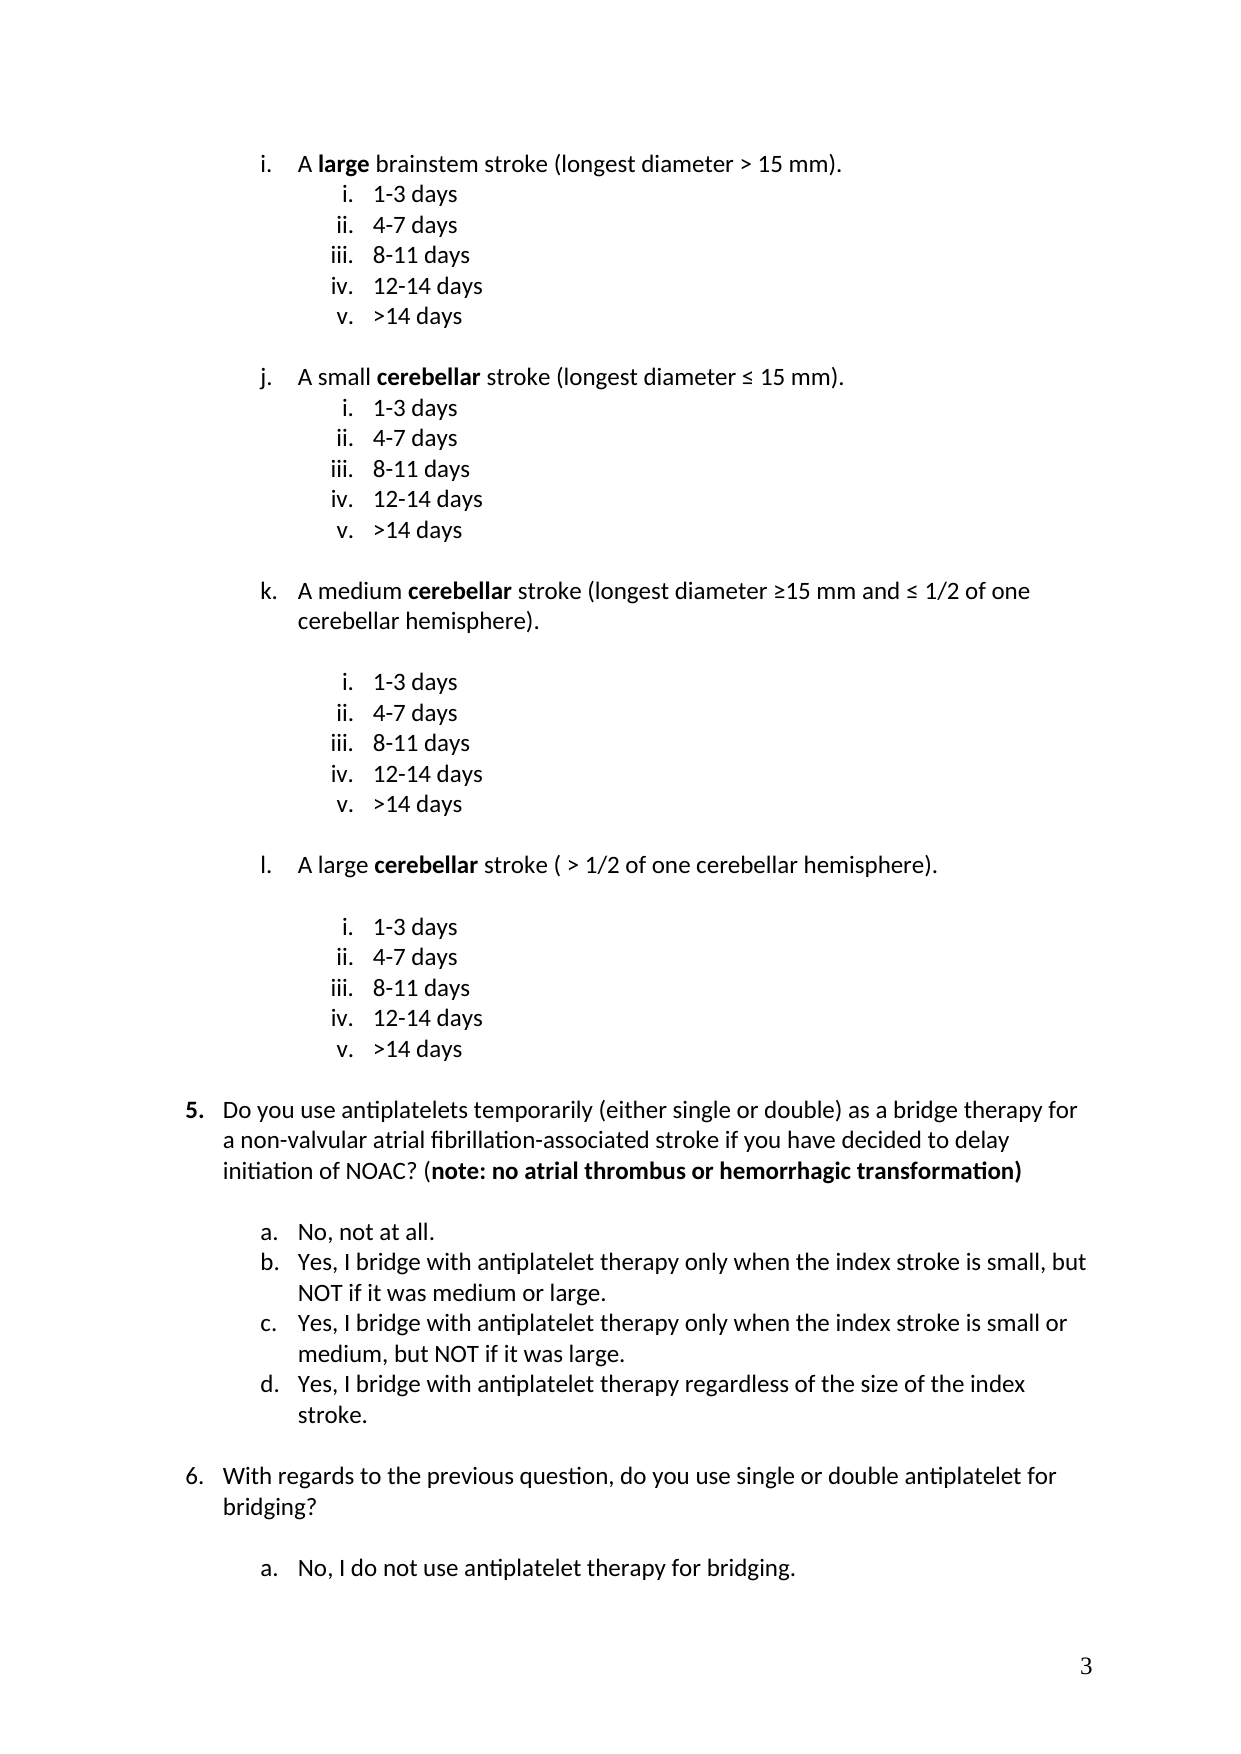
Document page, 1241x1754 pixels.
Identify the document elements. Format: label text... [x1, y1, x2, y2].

list 8-11 days [354, 728, 1092, 758]
list 8-11 days [354, 972, 1092, 1002]
list 4-7 days [354, 422, 1092, 453]
list A large brainstem stroke (longest diameter > 15 mm). [260, 148, 1092, 178]
list Do you use antiplatelets temporarily (either single or double) as a bridge therapy for a non-valvular atrial fibrillation-associated stroke if you have decided to delay initiation of NOAC? (note: no atrial thrombus or hemorrhagic transformation) [185, 1094, 1092, 1185]
list 1-3 days [354, 667, 1092, 697]
list No, I do not use antiplatelet therapy for bridging. [260, 1552, 1092, 1582]
list Yes, I bridge with antiplatelet therapy only when the index stroke is small, but NOT if it was medium or large. [260, 1246, 1092, 1307]
list 8-11 days [354, 453, 1092, 483]
list 4-7 days [354, 209, 1092, 239]
list 1-3 days [354, 911, 1092, 941]
list >14 days [354, 300, 1092, 331]
list 12-14 days [354, 270, 1092, 300]
list A large cerebellar stroke ( > 1/2 of one cerebellar hemisphere). [260, 850, 1092, 880]
list 4-7 days [354, 697, 1092, 728]
list Yes, I bridge with antiplatelet therapy only when the index stroke is small or medium, but NOT if it was large. [260, 1307, 1092, 1368]
list With regards to the previous question, do you use single or double antiplatelet for bridging? [185, 1460, 1092, 1521]
list 12-14 days [354, 758, 1092, 789]
list 1-3 days [354, 392, 1092, 422]
list 12-14 days [354, 483, 1092, 514]
list A small cerebellar stroke (longest diameter ≤ 15 mm). [260, 361, 1092, 392]
list A medium cerebellar stroke (longest diameter ≥15 mm and ≤ 1/2 of one cerebellar hemisphere). [260, 575, 1092, 636]
list >14 days [354, 514, 1092, 544]
list Yes, I bridge with antiplatelet therapy regardless of the size of the index stroke. [260, 1368, 1092, 1429]
list >14 days [354, 1033, 1092, 1063]
list >14 days [354, 789, 1092, 819]
list 8-11 days [354, 239, 1092, 270]
list 1-3 days [354, 178, 1092, 209]
list 12-14 days [354, 1002, 1092, 1033]
list No, not at all. [260, 1216, 1092, 1246]
list 4-7 days [354, 941, 1092, 972]
